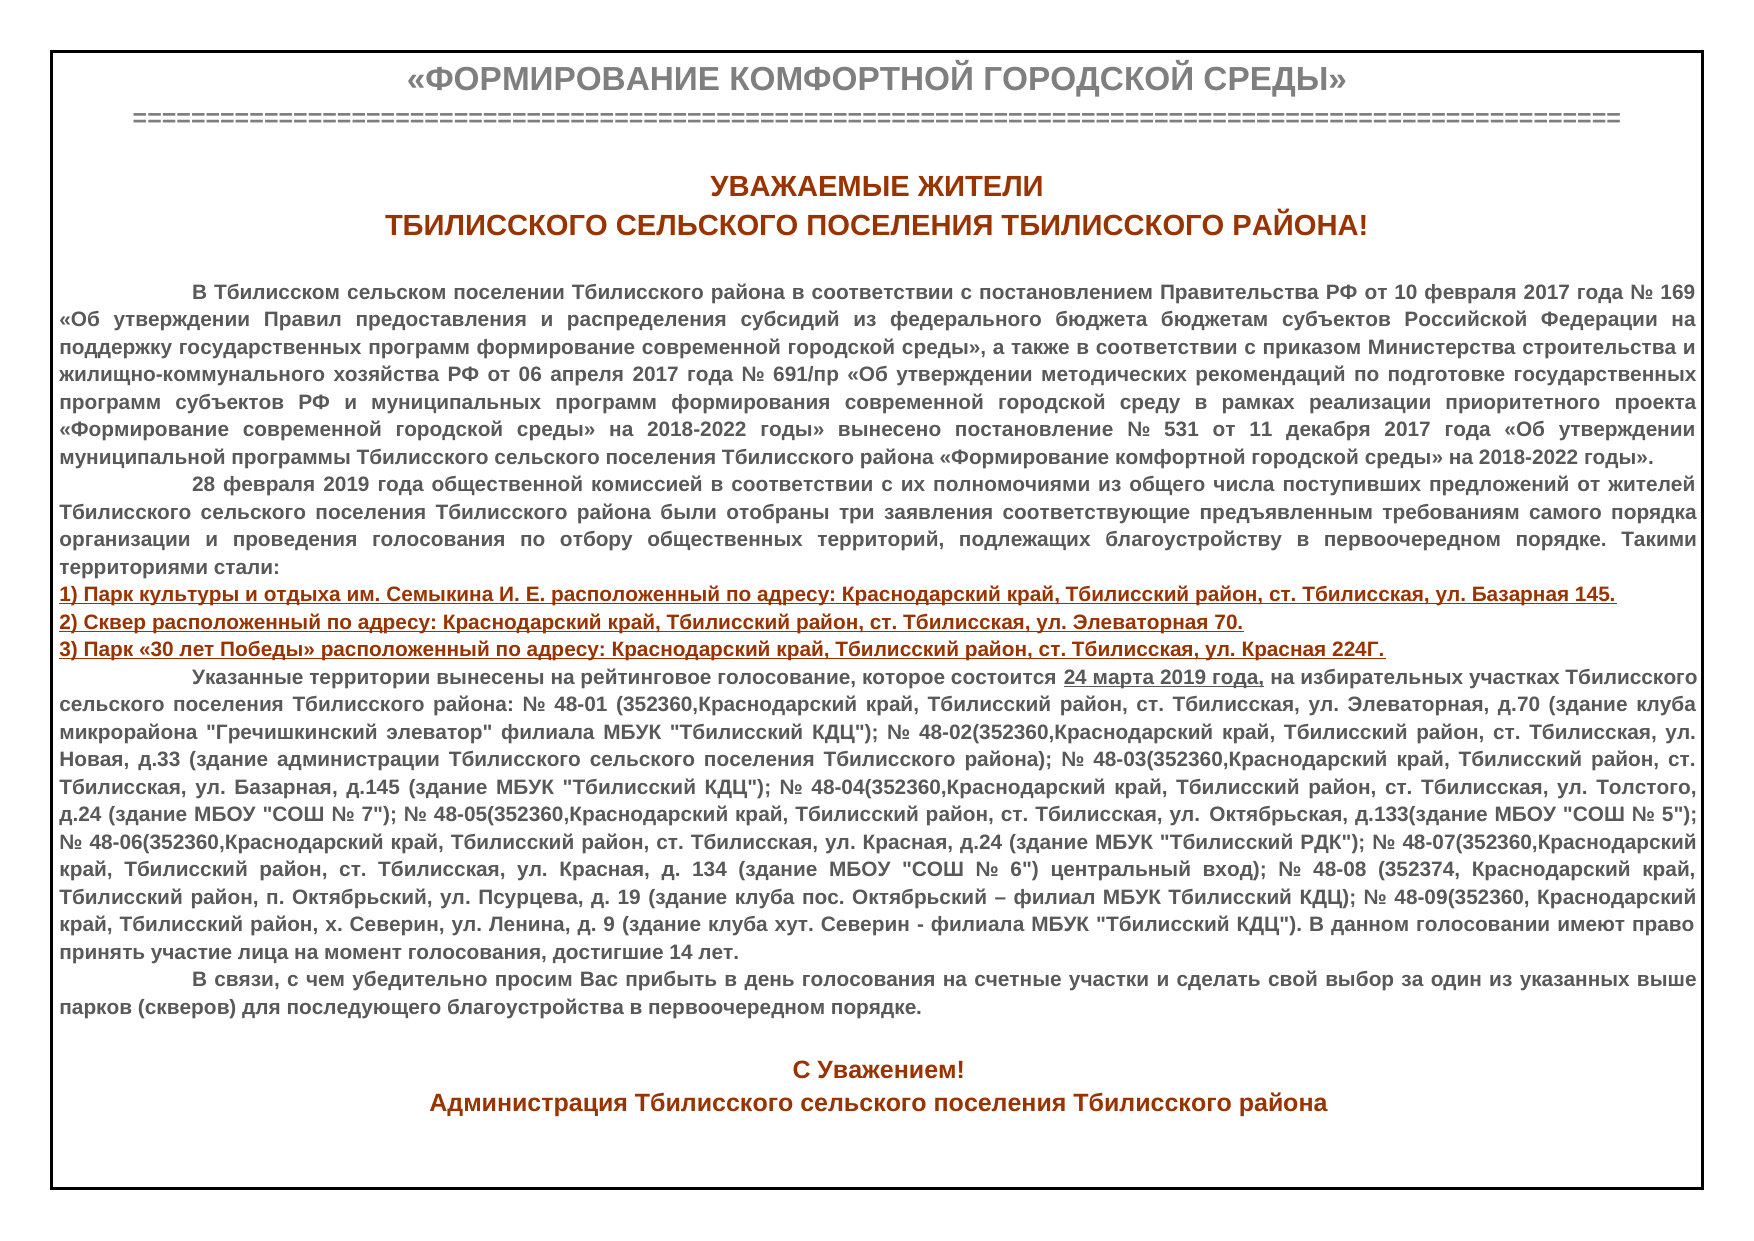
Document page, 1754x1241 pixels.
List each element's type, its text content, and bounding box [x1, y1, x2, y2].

text «ФОРМИРОВАНИЕ КОМФОРТНОЙ ГОРОДСКОЙ СРЕДЫ» [118, 59, 1636, 98]
text 1) Парк культуры и отдыха им. Семыкина И. Е. расположенный по адресу: Краснодарский край, Тбилисский район, ст. Тбилисская, ул. Базарная 145. [59, 582, 1698, 606]
text ====================================================================================================== [118, 103, 1636, 132]
text Администрация Тбилисского сельского поселения Тбилисского района [59, 1088, 1698, 1117]
text Указанные территории вынесены на рейтинговое голосование, которое состоится 24 марта 2019 года, на избирательных участках Тбилисского сельского поселения Тбилисского района: № 48-01 (352360,Краснодарский край, Тбилисский район, ст. Тбилисская, ул. Элеваторная, д.70 (здание клуба микрорайона "Гречишкинский элеватор" филиала МБУК "Тбилисский КДЦ"); № 48-02(352360,Краснодарский край, Тбилисский район, ст. Тбилисская, ул. Новая, д.33 (здание администрации Тбилисского сельского поселения Тбилисского района); № 48-03(352360,Краснодарский край, Тбилисский район, ст. Тбилисская, ул. Базарная, д.145 (здание МБУК "Тбилисский КДЦ"); № 48-04(352360,Краснодарский край, Тбилисский район, ст. Тбилисская, ул. Толстого, д.24 (здание МБОУ "СОШ № 7"); № 48-05(352360,Краснодарский край, Тбилисский район, ст. Тбилисская, ул. Октябрьская, д.133(здание МБОУ "СОШ № 5"); № 48-06(352360,Краснодарский край, Тбилисский район, ст. Тбилисская, ул. Красная, д.24 (здание МБУК "Тбилисский РДК"); № 48-07(352360,Краснодарский край, Тбилисский район, ст. Тбилисская, ул. Красная, д. 134 (здание МБОУ "СОШ № 6") центральный вход); № 48-08 (352374, Краснодарский край, Тбилисский район, п. Октябрьский, ул. Псурцева, д. 19 (здание клуба пос. Октябрьский – филиал МБУК Тбилисский КДЦ); № 48-09(352360, Краснодарский край, Тбилисский район, х. Северин, ул. Ленина, д. 9 (здание клуба хут. Северин - филиала МБУК "Тбилисский КДЦ"). В данном голосовании имеют право принять участие лица на момент голосования, достигшие 14 лет. [59, 664, 1698, 963]
text 3) Парк «30 лет Победы» расположенный по адресу: Краснодарский край, Тбилисский район, ст. Тбилисская, ул. Красная 224Г. [59, 637, 1698, 661]
text УВАЖАЕМЫЕ ЖИТЕЛИ [118, 169, 1636, 203]
text ТБИЛИССКОГО СЕЛЬСКОГО ПОСЕЛЕНИЯ ТБИЛИССКОГО РАЙОНА! [118, 208, 1636, 241]
text В Тбилисском сельском поселении Тбилисского района в соответствии с постановлением Правительства РФ от 10 февраля 2017 года № 169 «Об утверждении Правил предоставления и распределения субсидий из федерального бюджета бюджетам субъектов Российской Федерации на поддержку государственных программ формирование современной городской среды», а также в соответствии с приказом Министерства строительства и жилищно-коммунального хозяйства РФ от 06 апреля 2017 года № 691/пр «Об утверждении методических рекомендаций по подготовке государственных программ субъектов РФ и муниципальных программ формирования современной городской среду в рамках реализации приоритетного проекта «Формирование современной городской среды» на 2018-2022 годы» вынесено постановление № 531 от 11 декабря 2017 года «Об утверждении муниципальной программы Тбилисского сельского поселения Тбилисского района «Формирование комфортной городской среды» на 2018-2022 годы». [59, 279, 1698, 468]
text 2) Сквер расположенный по адресу: Краснодарский край, Тбилисский район, ст. Тбилисская, ул. Элеваторная 70. [59, 609, 1698, 633]
text 28 февраля 2019 года общественной комиссией в соответствии с их полномочиями из общего числа поступивших предложений от жителей Тбилисского сельского поселения Тбилисского района были отобраны три заявления соответствующие предъявленным требованиям самого порядка организации и проведения голосования по отбору общественных территорий, подлежащих благоустройству в первоочередном порядке. Такими территориями стали: [59, 472, 1698, 578]
text В связи, с чем убедительно просим Вас прибыть в день голосования на счетные участки и сделать свой выбор за один из указанных выше парков (скверов) для последующего благоустройства в первоочередном порядке. [59, 967, 1698, 1018]
text С Уважением! [59, 1055, 1698, 1084]
